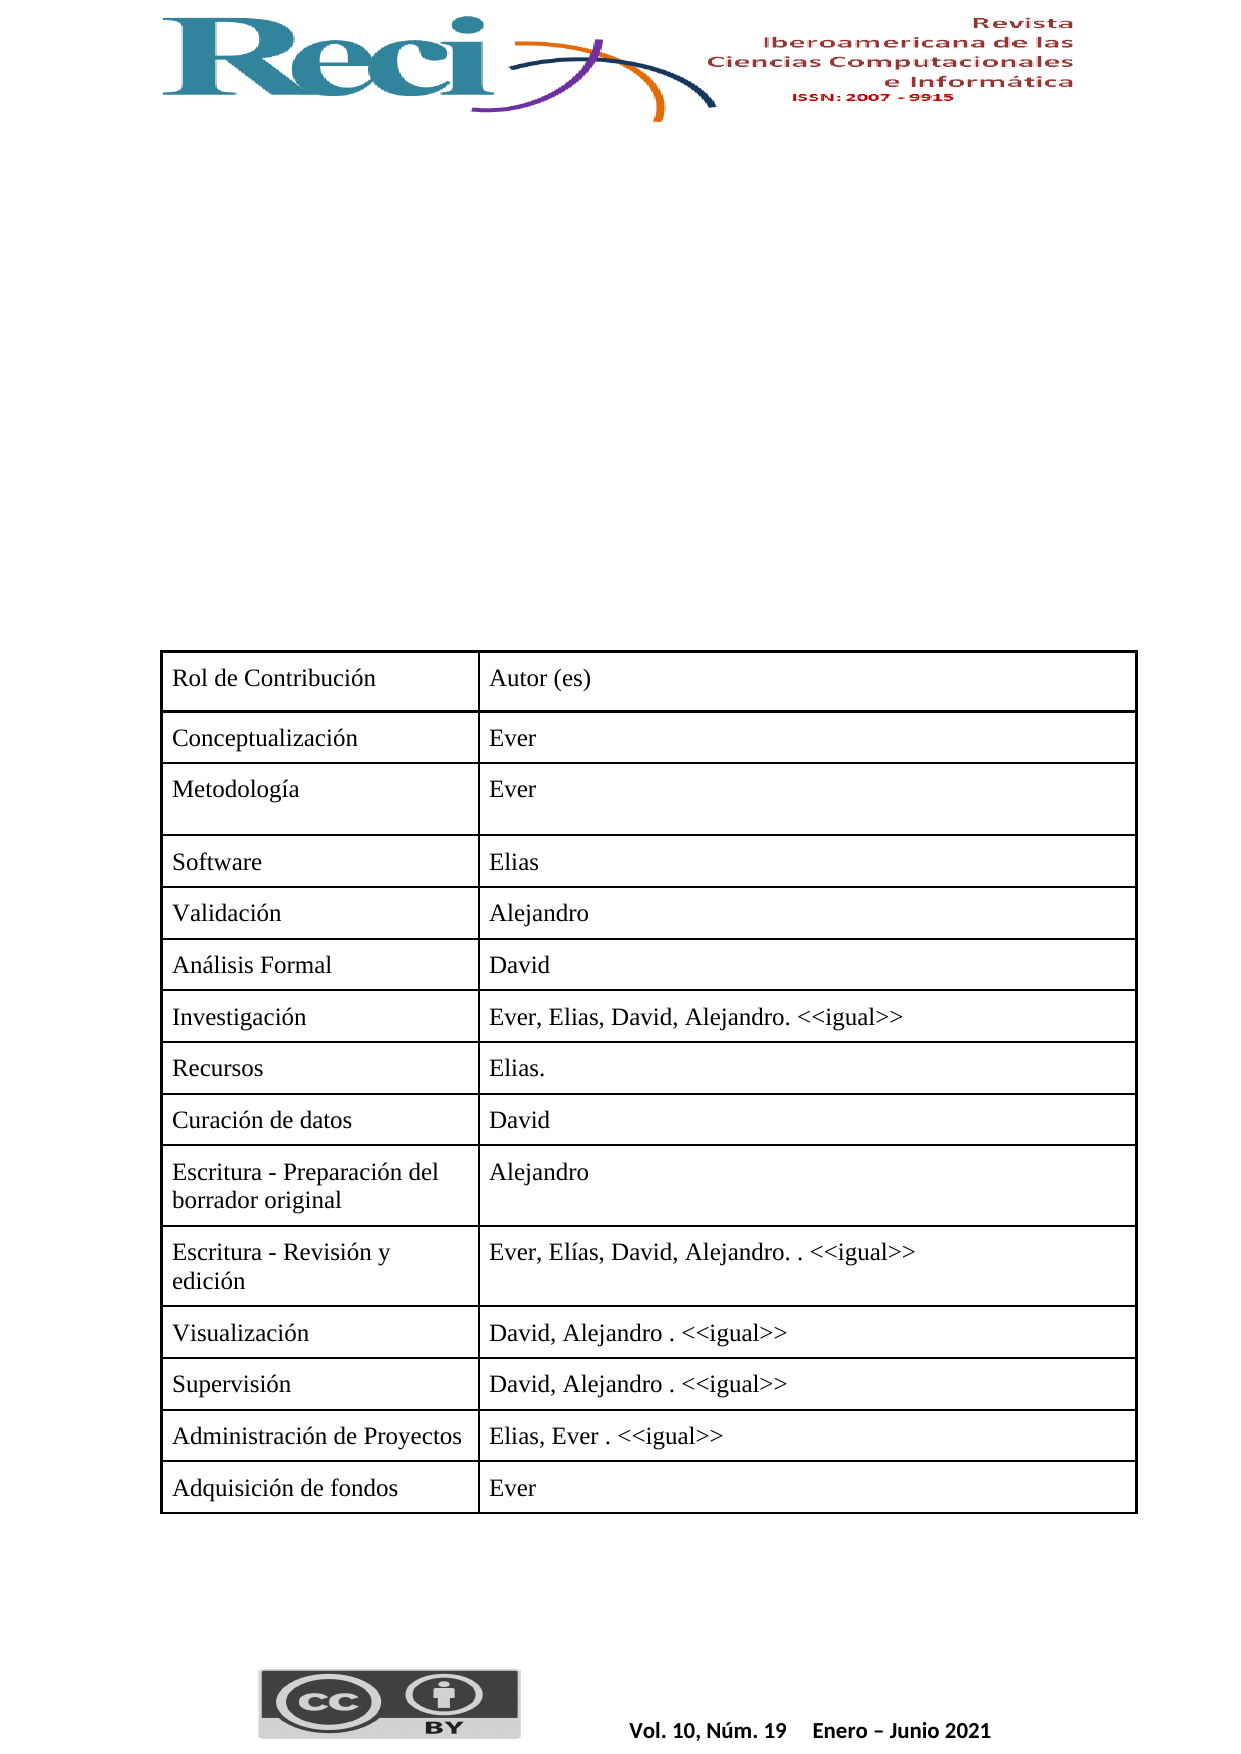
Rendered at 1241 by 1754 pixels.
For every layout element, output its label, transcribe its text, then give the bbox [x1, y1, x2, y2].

table_cell Escritura - Revisión y edición [163, 1227, 478, 1305]
table_cell Ever [480, 764, 1135, 834]
table_cell Elias [480, 836, 1135, 886]
table_cell Metodología [163, 764, 478, 834]
table_cell Software [163, 836, 478, 886]
table_cell Recursos [163, 1043, 478, 1093]
table_cell Conceptualización [163, 713, 478, 762]
table_cell Investigación [163, 991, 478, 1041]
table_cell David, Alejandro . <<igual>> [480, 1307, 1135, 1357]
table_cell David, Alejandro . <<igual>> [480, 1359, 1135, 1408]
table_cell Ever [480, 713, 1135, 762]
table_cell Elias. [480, 1043, 1135, 1093]
table_cell Curación de datos [163, 1095, 478, 1144]
table_cell Ever, Elias, David, Alejandro. <<igual>> [480, 991, 1135, 1041]
table_cell Adquisición de fondos [163, 1462, 478, 1512]
table_cell Ever [480, 1462, 1135, 1512]
table_cell Administración de Proyectos [163, 1411, 478, 1460]
table_cell David [480, 1095, 1135, 1144]
table_header Rol de Contribución [163, 653, 478, 710]
picture [258, 1669, 521, 1739]
table_cell Alejandro [480, 1146, 1135, 1225]
table_cell Escritura - Preparación del borrador original [163, 1146, 478, 1225]
table_cell Análisis Formal [163, 940, 478, 989]
table_cell Visualización [163, 1307, 478, 1357]
table_cell Elias, Ever . <<igual>> [480, 1411, 1135, 1460]
table_cell David [480, 940, 1135, 989]
table_cell Ever, Elías, David, Alejandro. . <<igual>> [480, 1227, 1135, 1305]
table_cell Alejandro [480, 888, 1135, 938]
table_cell Validación [163, 888, 478, 938]
table_cell Supervisión [163, 1359, 478, 1408]
picture [162, 14, 1078, 123]
table_header Autor (es) [480, 653, 1135, 710]
